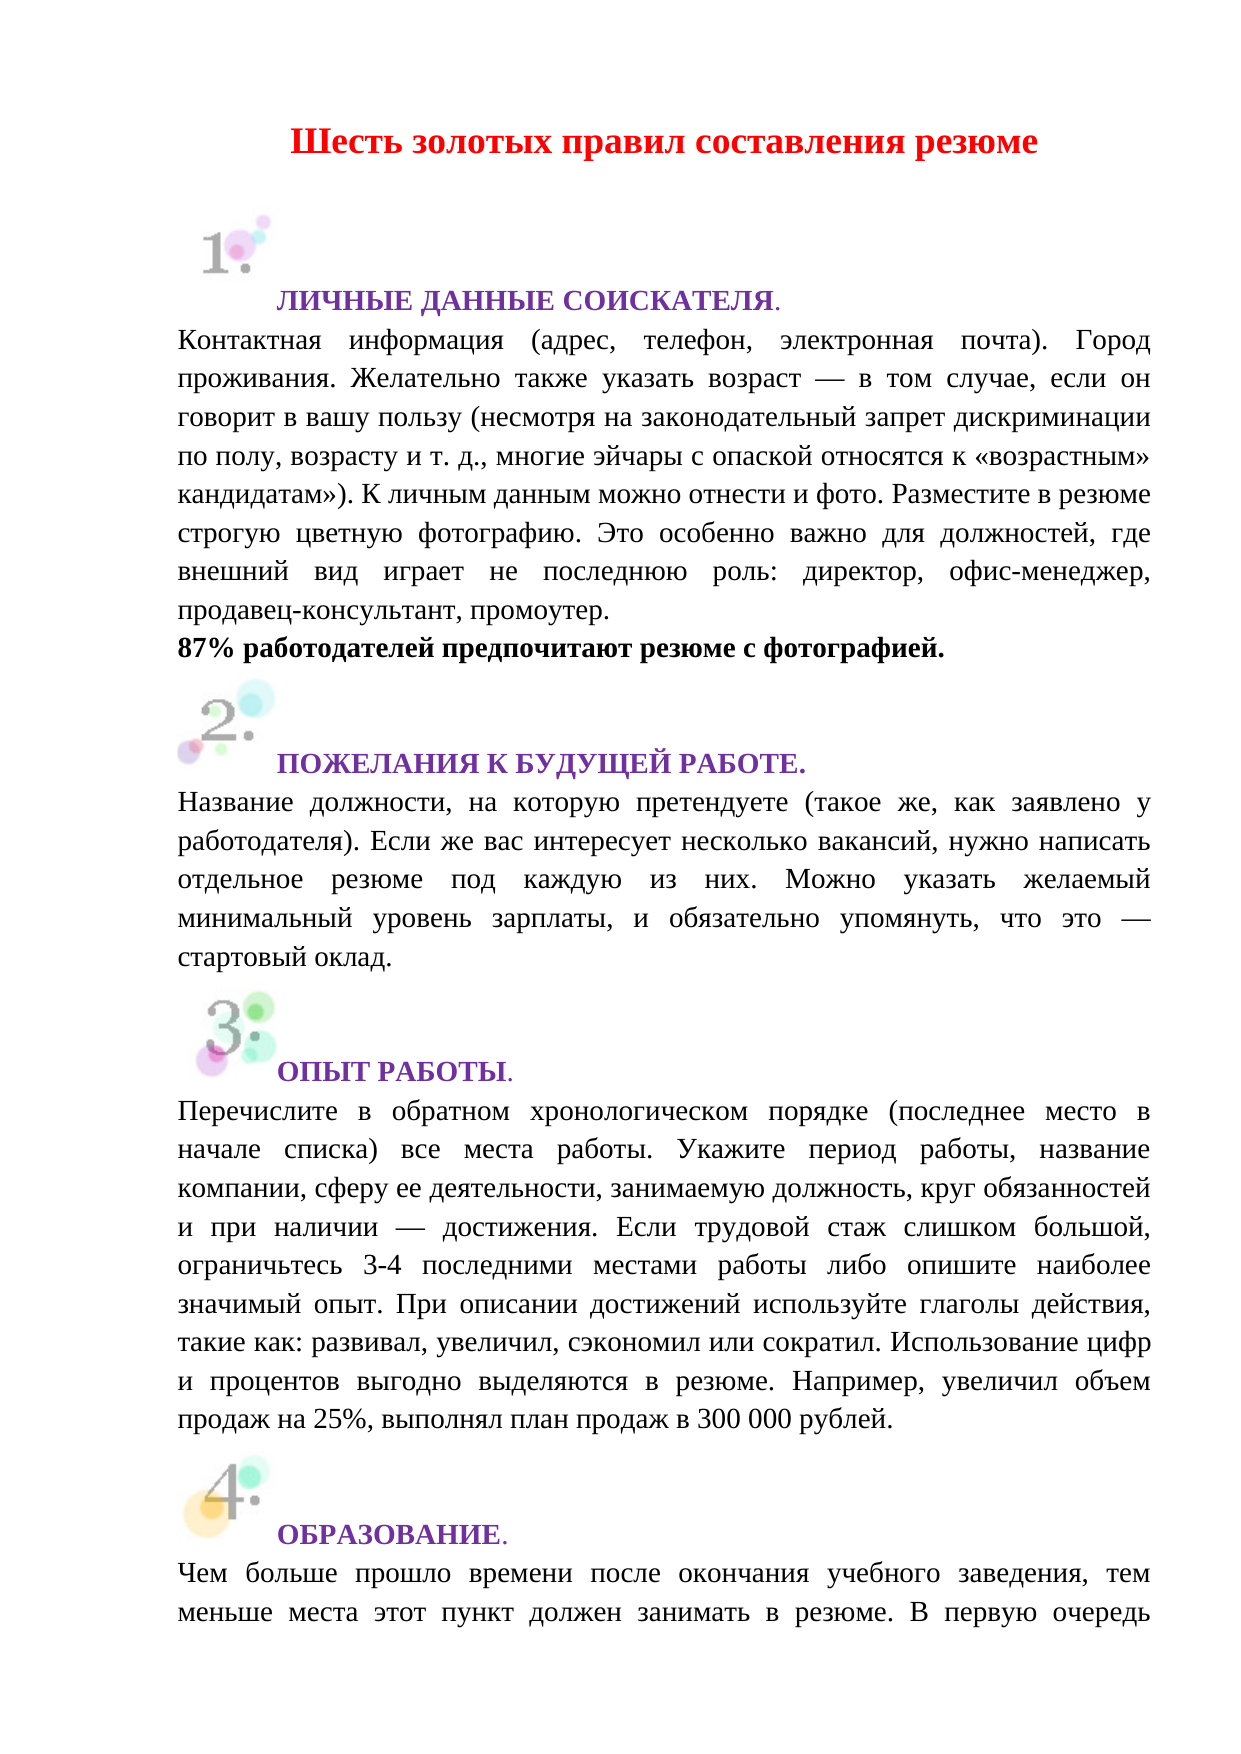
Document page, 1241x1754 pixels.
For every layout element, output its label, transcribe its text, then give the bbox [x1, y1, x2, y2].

text ПОЖЕЛАНИЯ К БУДУЩЕЙ РАБОТЕ. [177, 669, 1152, 779]
text Название должности, на которую претендуете (такое же, как заявлено у работодателя). Если же вас интересует несколько вакансий, нужно написать отдельное резюме под каждую из них. Можно указать желаемый минимальный уровень зарплаты, и обязательно упомянуть, что это — стартовый оклад. [177, 784, 1152, 972]
text ОПЫТ РАБОТЫ. [177, 977, 1152, 1088]
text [177, 1556, 1152, 1628]
text ЛИЧНЫЕ ДАННЫЕ СОИСКАТЕЛЯ. [177, 206, 1152, 317]
text Перечислите в обратном хронологическом порядке (последнее место в начале списка) все места работы. Укажите период работы, название компании, сферу ее деятельности, занимаемую должность, круг обязанностей и при наличии — достижения. Если трудовой стаж слишком большой, ограничьтесь 3-4 последними местами работы либо опишите наиболее значимый опыт. При описании достижений используйте глаголы действия, такие как: развивал, увеличил, сэкономил или сократил. Использование цифр и процентов выгодно выделяются в резюме. Например, увеличил объем продаж на 25%, выполнял план продаж в 300 000 рублей. [177, 1093, 1152, 1435]
picture [177, 977, 277, 1082]
picture [177, 668, 277, 774]
text Шесть золотых правил составления резюме [177, 118, 1152, 161]
picture [177, 206, 277, 311]
text Контактная информация (адрес, телефон, электронная почта). Город проживания. Желательно также указать возраст — в том случае, если он говорит в вашу пользу (несмотря на законодательный запрет дискриминации по полу, возрасту и т. д., многие эйчары с опаской относятся к «возрастным» кандидатам»). К личным данным можно отнести и фото. Разместите в резюме строгую цветную фотографию. Это особенно важно для должностей, где внешний вид играет не последнюю роль: директор, офис-менеджер, продавец-консультант, промоутер. [177, 322, 1152, 625]
text 87% работодателей предпочитают резюме с фотографией. [177, 630, 1152, 664]
text ОБРАЗОВАНИЕ. [177, 1440, 1152, 1551]
picture [177, 1440, 277, 1545]
